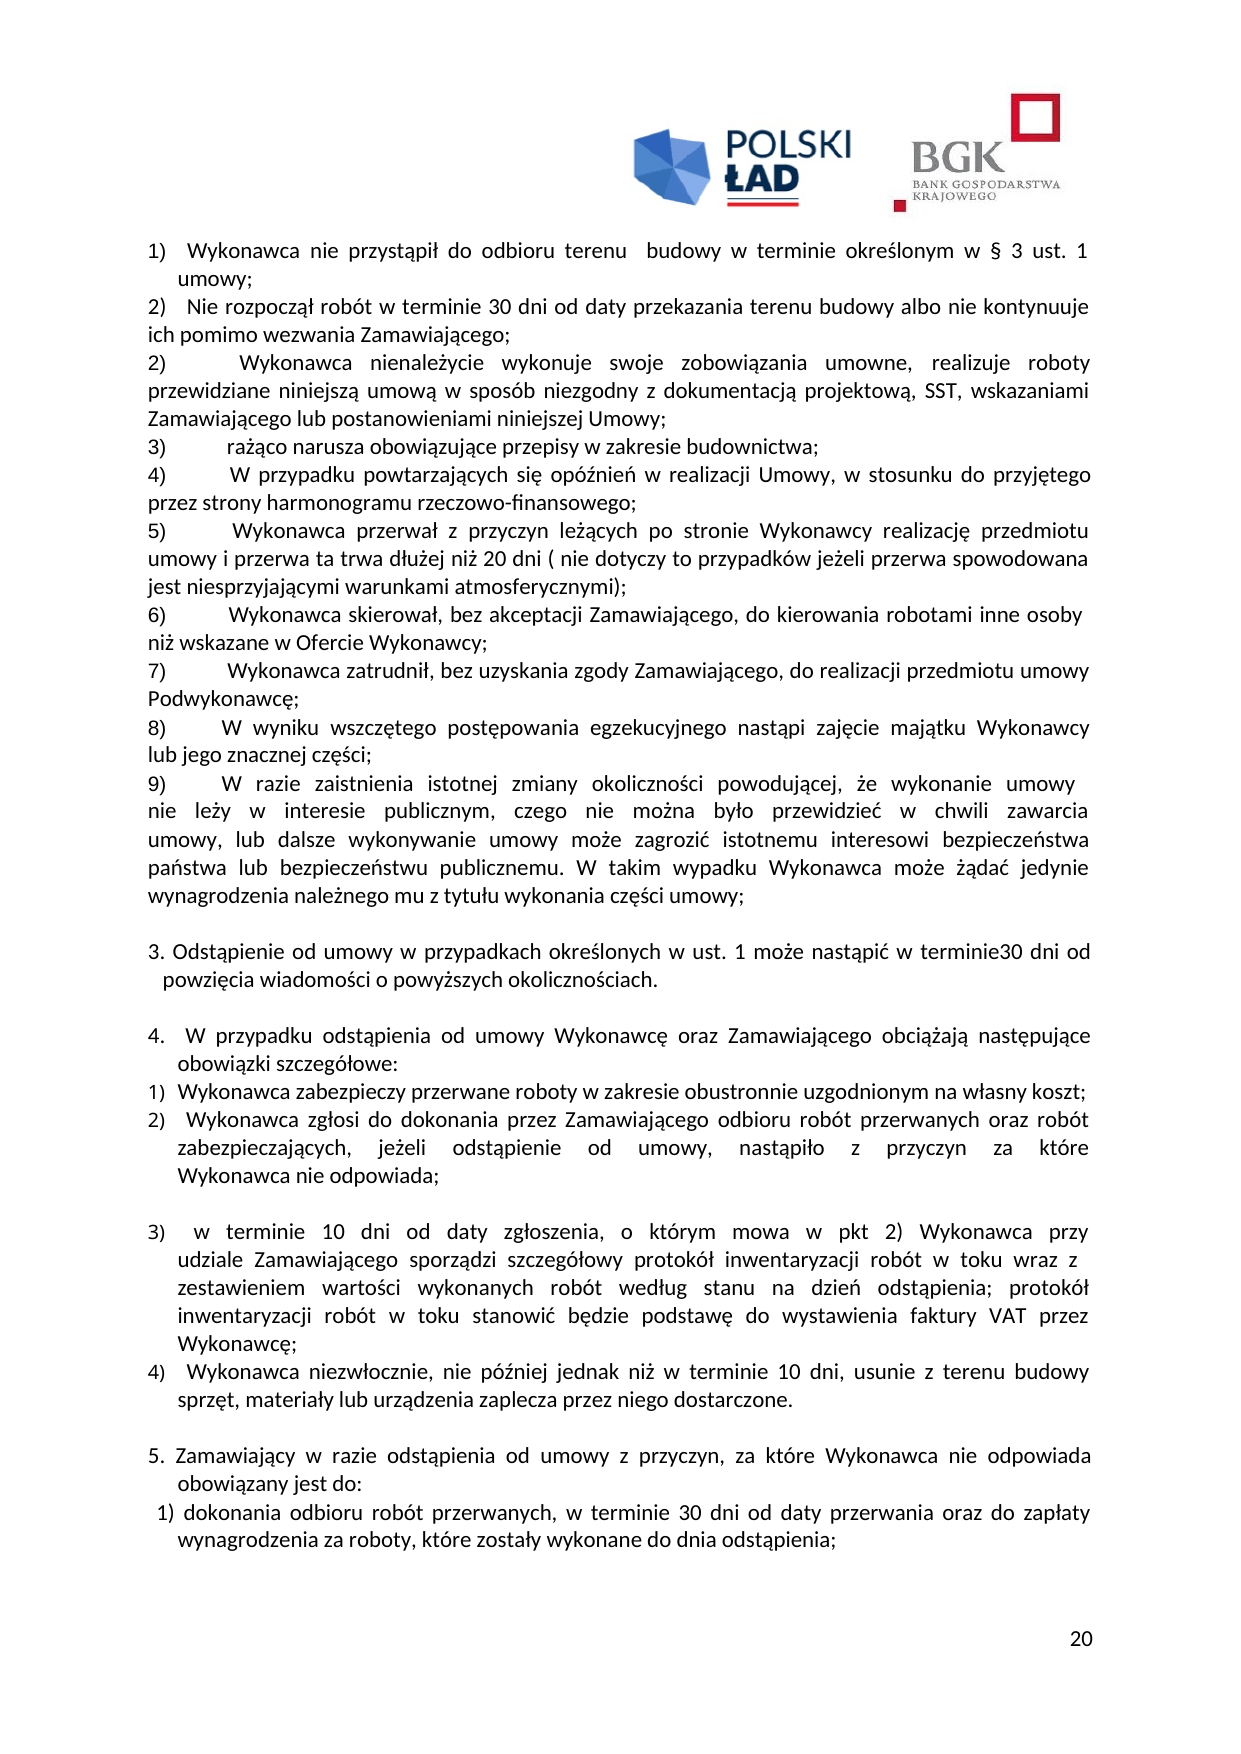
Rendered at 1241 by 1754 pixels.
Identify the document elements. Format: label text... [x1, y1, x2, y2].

text 1) dokonania odbioru robót przerwanych, w terminie 30 dni od daty przerwania oraz do zapłaty wynagrodzenia za roboty, które zostały wykonane do dnia odstąpienia; [148, 1498, 1093, 1554]
list w terminie 10 dni od daty zgłoszenia, o którym mowa w pkt 2) Wykonawca przy udziale Zamawiającego sporządzi szczegółowy protokół inwentaryzacji robót w toku wraz z zestawieniem wartości wykonanych robót według stanu na dzień odstąpienia; protokół inwentaryzacji robót w toku stanowić będzie podstawę do wystawienia faktury VAT przez Wykonawcę; [148, 1217, 1091, 1357]
list W przypadku powtarzających się opóźnień w realizacji Umowy, w stosunku do przyjętego przez strony harmonogramu rzeczowo-finansowego; [148, 460, 1093, 516]
text 3. Odstąpienie od umowy w przypadkach określonych w ust. 1 może nastąpić w terminie30 dni od powzięcia wiadomości o powyższych okolicznościach. [148, 937, 1093, 993]
list Wykonawca zgłosi do dokonania przez Zamawiającego odbioru robót przerwanych oraz robót zabezpieczających, jeżeli odstąpienie od umowy, nastąpiło z przyczyn za które Wykonawca nie odpowiada; [148, 1105, 1091, 1189]
list Wykonawca niezwłocznie, nie później jednak niż w terminie 10 dni, usunie z terenu budowy sprzęt, materiały lub urządzenia zaplecza przez niego dostarczone. [148, 1357, 1091, 1413]
list W wyniku wszczętego postępowania egzekucyjnego nastąpi zajęcie majątku Wykonawcy lub jego znacznej części; [148, 713, 1091, 769]
list Wykonawca nienależycie wykonuje swoje zobowiązania umowne, realizuje roboty przewidziane niniejszą umową w sposób niezgodny z dokumentacją projektową, SST, wskazaniami Zamawiającego lub postanowieniami niniejszej Umowy; [148, 348, 1091, 432]
text 4. W przypadku odstąpienia od umowy Wykonawcę oraz Zamawiającego obciążają następujące obowiązki szczegółowe: [148, 1021, 1093, 1077]
text 2) Nie rozpoczął robót w terminie 30 dni od daty przekazania terenu budowy albo nie kontynuuje ich pomimo wezwania Zamawiającego; [148, 292, 1091, 348]
list Wykonawca skierował, bez akceptacji Zamawiającego, do kierowania robotami inne osoby niż wskazane w Ofercie Wykonawcy; [148, 601, 1091, 657]
list W razie zaistnienia istotnej zmiany okoliczności powodującej, że wykonanie umowy nie leży w interesie publicznym, czego nie można było przewidzieć w chwili zawarcia umowy, lub dalsze wykonywanie umowy może zagrozić istotnemu interesowi bezpieczeństwa państwa lub bezpieczeństwu publicznemu. W takim wypadku Wykonawca może żądać jedynie wynagrodzenia należnego mu z tytułu wykonania części umowy; [148, 769, 1091, 909]
list Wykonawca zabezpieczy przerwane roboty w zakresie obustronnie uzgodnionym na własny koszt; [148, 1077, 1091, 1105]
picture [613, 73, 1093, 237]
text 5. Zamawiający w razie odstąpienia od umowy z przyczyn, za które Wykonawca nie odpowiada obowiązany jest do: [148, 1442, 1093, 1498]
list Wykonawca przerwał z przyczyn leżących po stronie Wykonawcy realizację przedmiotu umowy i przerwa ta trwa dłużej niż 20 dni ( nie dotyczy to przypadków jeżeli przerwa spowodowana jest niesprzyjającymi warunkami atmosferycznymi); [148, 516, 1091, 601]
list rażąco narusza obowiązujące przepisy w zakresie budownictwa; [148, 432, 1093, 460]
list Wykonawca zatrudnił, bez uzyskania zgody Zamawiającego, do realizacji przedmiotu umowy Podwykonawcę; [148, 657, 1091, 713]
list Wykonawca nie przystąpił do odbioru terenu budowy w terminie określonym w § 3 ust. 1 umowy; [148, 236, 1091, 292]
